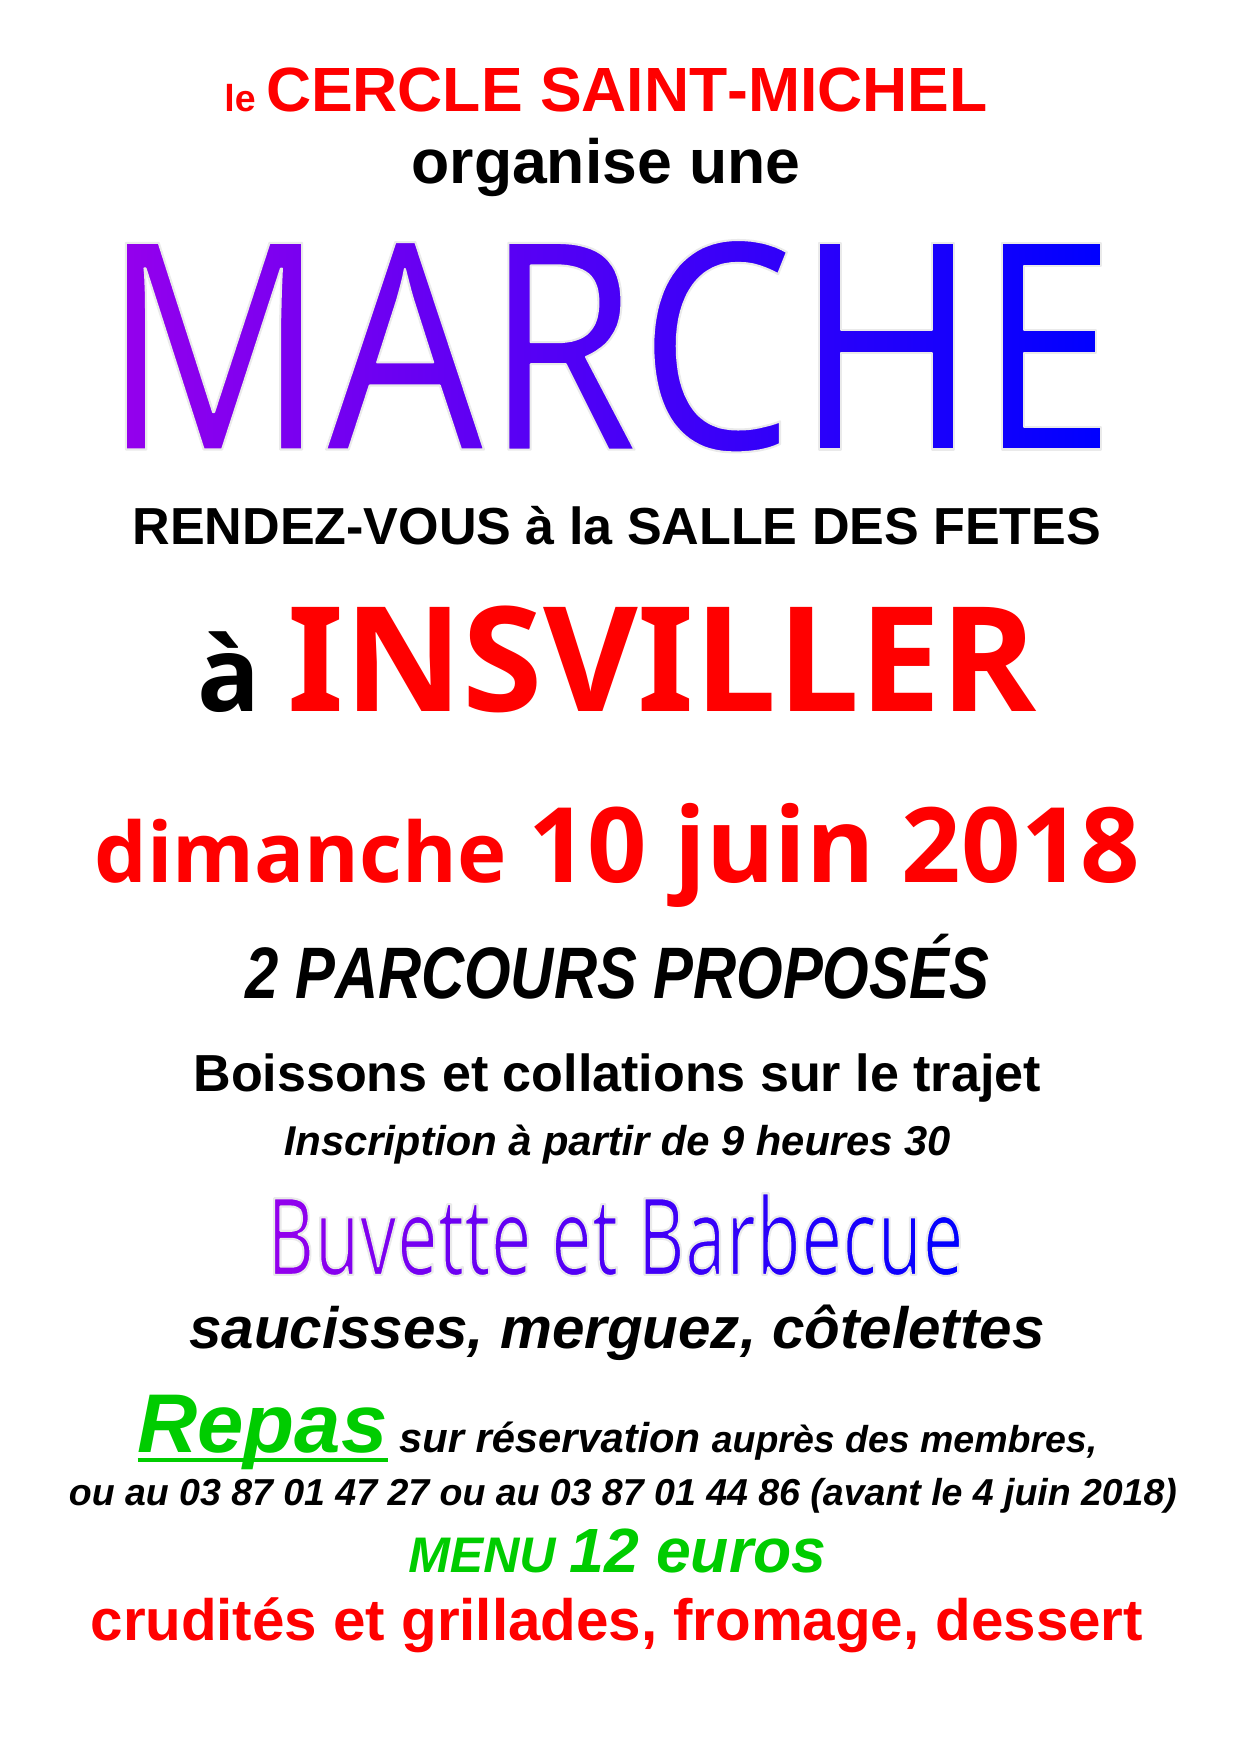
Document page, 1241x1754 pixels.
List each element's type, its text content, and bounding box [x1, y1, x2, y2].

text Inscription à partir de 9 heures 30 [56, 1117, 1178, 1164]
text 2 PARCOURS PROPOSÉS [56, 930, 1178, 1014]
text MENU 12 euros [56, 1514, 1178, 1586]
text Repas sur réservation auprès des membres, [56, 1375, 1178, 1471]
text saucisses, merguez, côtelettes [56, 1293, 1178, 1360]
text dimanche 10 juin 2018 [56, 771, 1178, 913]
text à INSVILLER [56, 556, 1178, 754]
text le CERCLE SAINT-MICHEL [56, 53, 1156, 125]
text RENDEZ-VOUS à la SALLE DES FETES [56, 496, 1178, 556]
text organise une [56, 125, 1156, 197]
text ou au 03 87 01 47 27 ou au 03 87 01 44 86 (avant le 4 juin 2018) [56, 1471, 1178, 1514]
text Boissons et collations sur le trajet [56, 1042, 1178, 1102]
text crudités et grillades, fromage, dessert [56, 1586, 1178, 1653]
